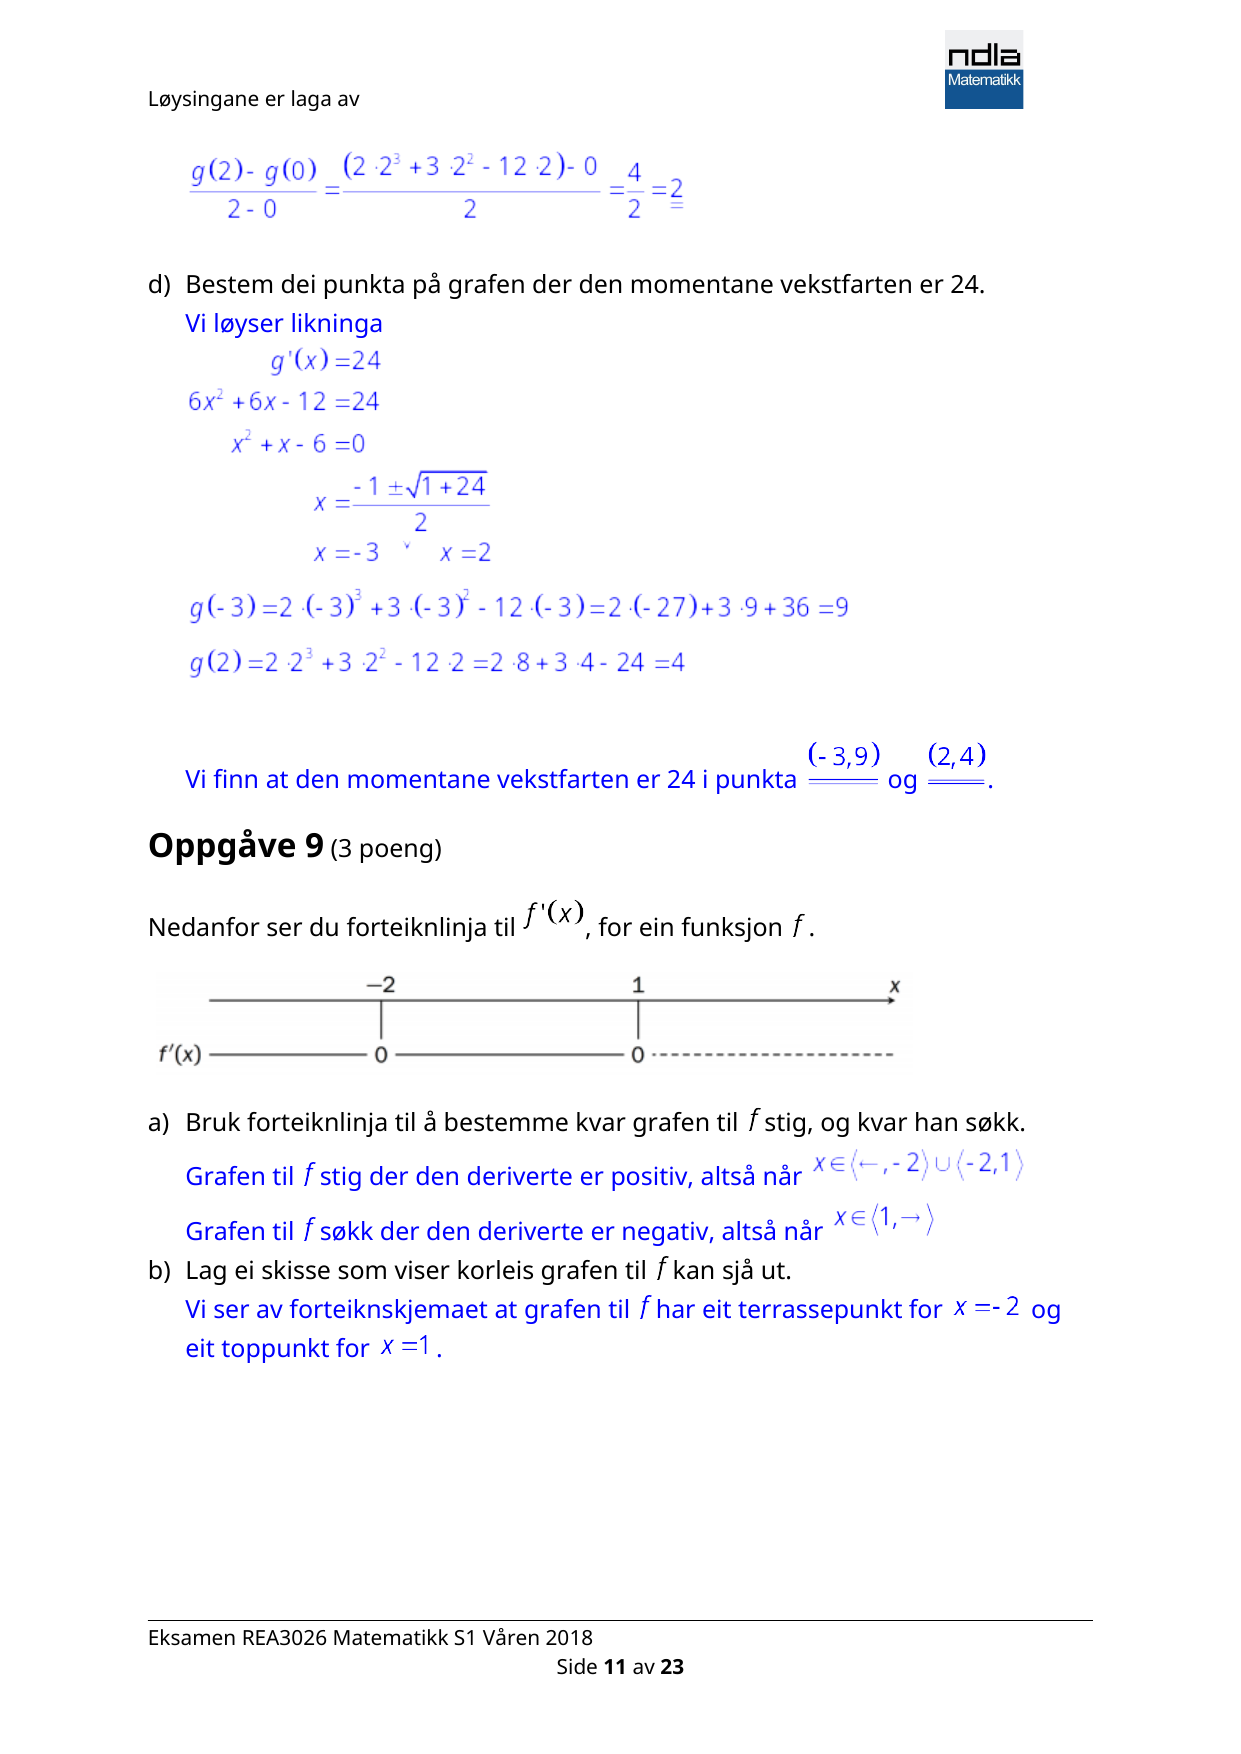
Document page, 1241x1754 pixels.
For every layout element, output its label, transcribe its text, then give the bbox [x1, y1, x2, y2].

list Bestem dei punkta på grafen der den momentane vekstfarten er 24. Vi løyser likninga Vi finn at den momentane vekstfarten er 24 i punkta og . [148, 266, 1093, 796]
picture [147, 970, 914, 1080]
text Nedanfor ser du forteiknlinja til , for ein funksjon . [148, 895, 1093, 944]
text Oppgåve 9 (3 poeng) [148, 822, 1093, 867]
list Lag ei skisse som viser korleis grafen til kan sjå ut. Vi ser av forteiknskjemaet at grafen til har eit terrassepunkt for og eit toppunkt for . [148, 1252, 1093, 1365]
picture [945, 30, 1024, 109]
table_cell [380, 647, 386, 656]
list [148, 148, 1093, 262]
table_cell [306, 647, 313, 659]
list Bruk forteiknlinja til å bestemme kvar grafen til stig, og kvar han søkk. Grafen til stig der den deriverte er positiv, altså når Grafen til søkk der den deriverte er negativ, altså når [148, 1104, 1093, 1247]
